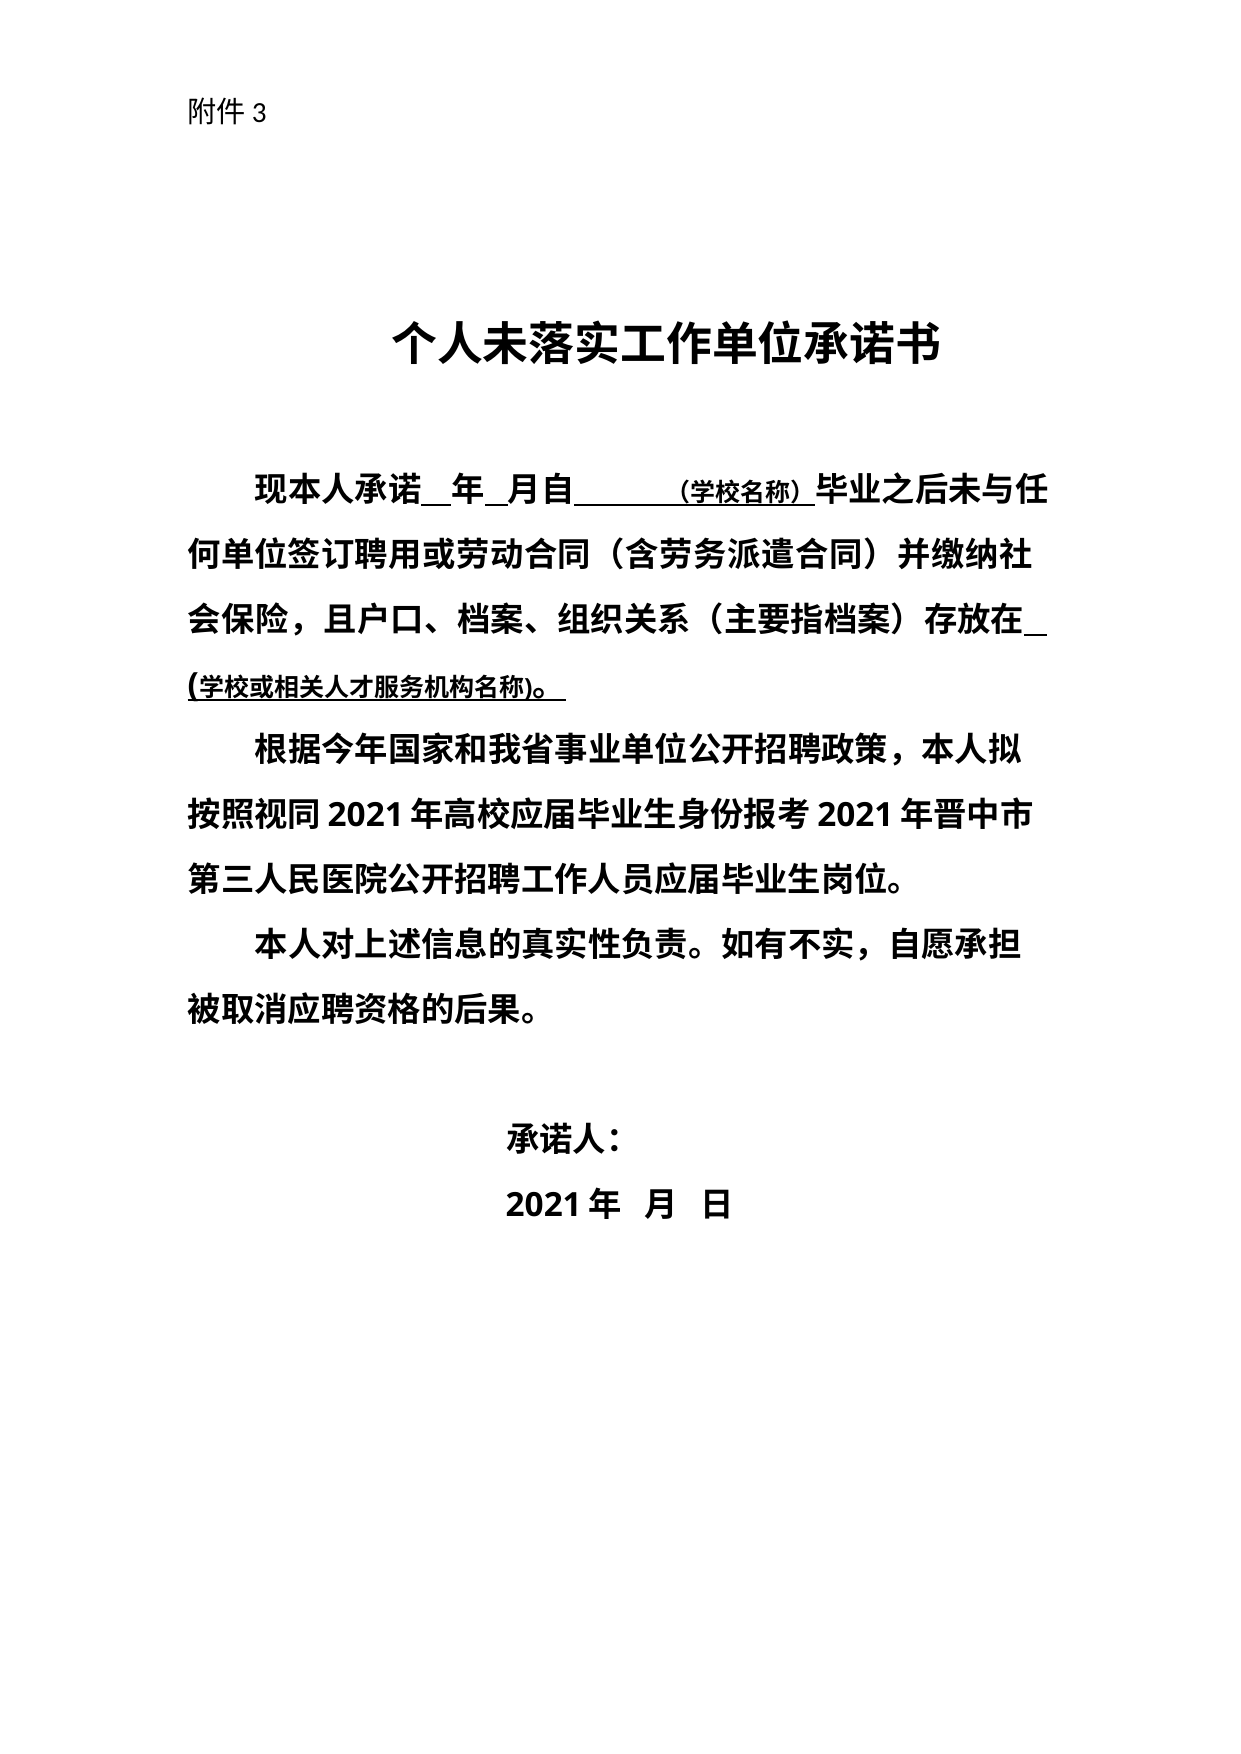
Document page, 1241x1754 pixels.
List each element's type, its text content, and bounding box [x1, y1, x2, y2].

text 现本人承诺 年 月自 （学校名称）毕业之后未与任何单位签订聘用或劳动合同（含劳务派遣合同）并缴纳社会保险，且户口、档案、组织关系（主要指档案）存放在 (学校或相关人才服务机构名称)。 [187, 454, 1053, 714]
text 根据今年国家和我省事业单位公开招聘政策，本人拟按照视同2021年高校应届毕业生身份报考2021年晋中市第三人民医院公开招聘工作人员应届毕业生岗位。 [187, 714, 1053, 909]
text 2021年 月 日 [187, 1169, 1053, 1234]
text 本人对上述信息的真实性负责。如有不实，自愿承担被取消应聘资格的后果。 [187, 909, 1053, 1039]
text 个人未落实工作单位承诺书 [187, 292, 1053, 389]
text 承诺人： [187, 1104, 1053, 1169]
